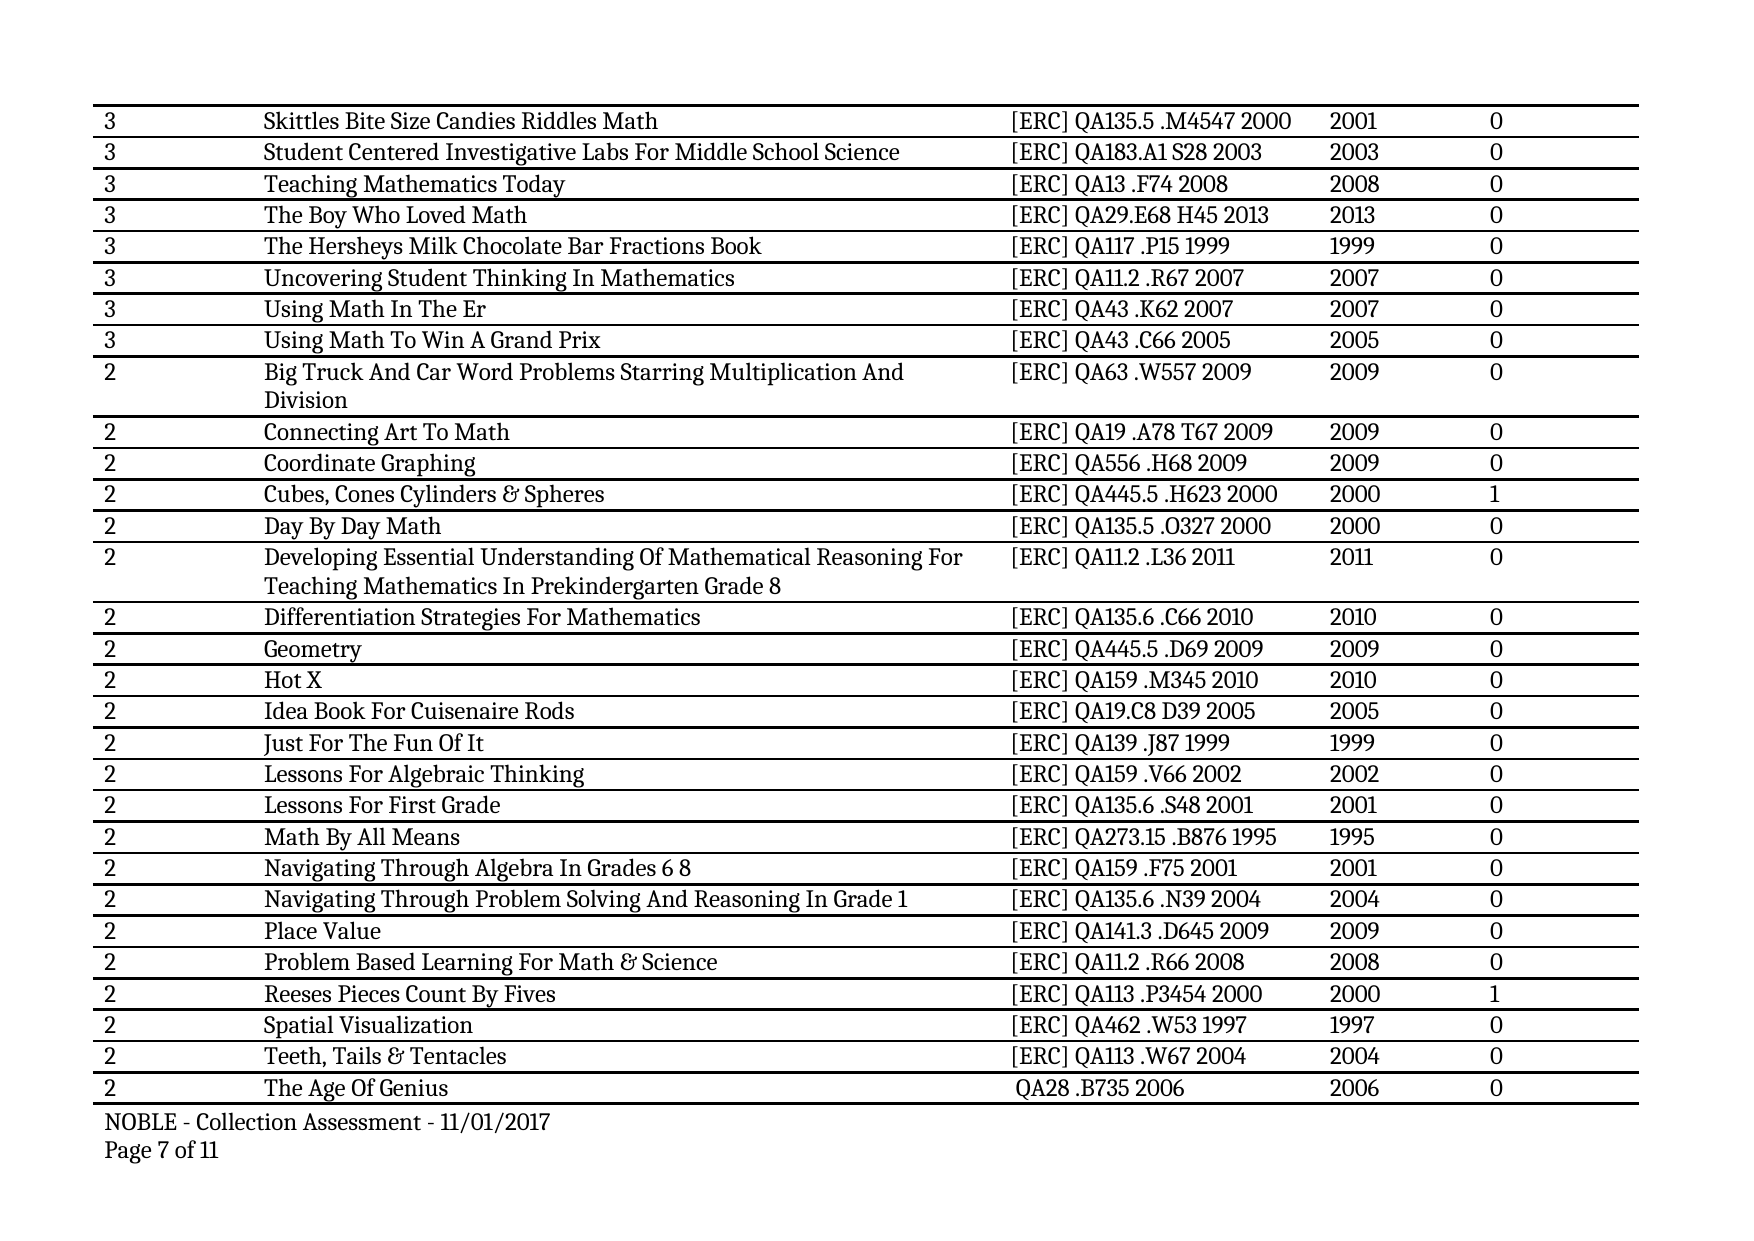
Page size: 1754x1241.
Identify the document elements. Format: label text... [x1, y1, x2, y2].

table_cell 2 [93, 791, 253, 820]
table_cell 2007 [1319, 264, 1478, 292]
table_cell Place Value [253, 917, 999, 946]
table_cell 2 [93, 418, 253, 446]
table_cell 2013 [1319, 201, 1478, 229]
table_cell 0 [1479, 917, 1638, 946]
table_cell 2 [93, 886, 253, 914]
table_cell QA28 .B735 2006 [999, 1074, 1319, 1102]
table_cell Navigating Through Algebra In Grades 6 8 [253, 854, 999, 883]
table_cell [ERC] QA43 .K62 2007 [999, 295, 1319, 324]
table_cell 0 [1479, 201, 1638, 229]
table_cell 0 [1479, 418, 1638, 446]
table_cell Idea Book For Cuisenaire Rods [253, 697, 999, 726]
table_cell 0 [1479, 232, 1638, 261]
table_cell 2 [93, 635, 253, 663]
table_cell 2 [93, 666, 253, 695]
table_cell 1999 [1319, 232, 1478, 261]
table_cell Skittles Bite Size Candies Riddles Math [253, 107, 999, 136]
table_cell 0 [1479, 635, 1638, 663]
table_cell Using Math In The Er [253, 295, 999, 324]
table_cell Problem Based Learning For Math & Science [253, 948, 999, 977]
table_cell 3 [93, 201, 253, 229]
table_cell [ERC] QA135.6 .S48 2001 [999, 791, 1319, 820]
table_cell 2 [93, 543, 253, 601]
table_cell Lessons For Algebraic Thinking [253, 760, 999, 789]
table_cell 0 [1479, 107, 1638, 136]
table_cell Teeth, Tails & Tentacles [253, 1042, 999, 1071]
table_cell The Boy Who Loved Math [253, 201, 999, 229]
table_cell 2004 [1319, 1042, 1478, 1071]
table_cell [ERC] QA11.2 .L36 2011 [999, 543, 1319, 601]
table_cell [ERC] QA19 .A78 T67 2009 [999, 418, 1319, 446]
table_cell Math By All Means [253, 823, 999, 851]
table_cell [ERC] QA29.E68 H45 2013 [999, 201, 1319, 229]
table_cell 2 [93, 481, 253, 509]
table_cell 0 [1479, 823, 1638, 851]
table_cell [ERC] QA159 .V66 2002 [999, 760, 1319, 789]
table_cell 3 [93, 107, 253, 136]
table_cell 0 [1479, 760, 1638, 789]
table_cell [ERC] QA117 .P15 1999 [999, 232, 1319, 261]
table_cell 2005 [1319, 697, 1478, 726]
table_cell 2006 [1319, 1074, 1478, 1102]
table_cell 2000 [1319, 481, 1478, 509]
table_cell 3 [93, 138, 253, 167]
table_cell 0 [1479, 170, 1638, 198]
table_cell 3 [93, 326, 253, 355]
table_cell Big Truck And Car Word Problems Starring Multiplication And Division [253, 358, 999, 415]
table_cell [ERC] QA11.2 .R66 2008 [999, 948, 1319, 977]
table_cell Just For The Fun Of It [253, 729, 999, 757]
table_cell 0 [1479, 791, 1638, 820]
table_cell Cubes, Cones Cylinders & Spheres [253, 481, 999, 509]
table_cell [ERC] QA135.5 .M4547 2000 [999, 107, 1319, 136]
table_cell [ERC] QA19.C8 D39 2005 [999, 697, 1319, 726]
table_cell 0 [1479, 1042, 1638, 1071]
table_cell [ERC] QA43 .C66 2005 [999, 326, 1319, 355]
table_cell The Hersheys Milk Chocolate Bar Fractions Book [253, 232, 999, 261]
table_cell [ERC] QA113 .P3454 2000 [999, 980, 1319, 1008]
table_cell 2010 [1319, 666, 1478, 695]
table_cell [ERC] QA273.15 .B876 1995 [999, 823, 1319, 851]
table_cell 0 [1479, 697, 1638, 726]
table_cell 2 [93, 917, 253, 946]
table_cell 2 [93, 1074, 253, 1102]
table_cell 0 [1479, 886, 1638, 914]
table_cell 2 [93, 449, 253, 478]
table_cell 0 [1479, 326, 1638, 355]
table_cell 3 [93, 170, 253, 198]
table_cell 2 [93, 823, 253, 851]
table_cell 2001 [1319, 854, 1478, 883]
table_cell 2007 [1319, 295, 1478, 324]
table_cell 2000 [1319, 512, 1478, 541]
table_cell 0 [1479, 449, 1638, 478]
table_cell [ERC] QA135.6 .C66 2010 [999, 603, 1319, 632]
table_cell 1999 [1319, 729, 1478, 757]
table_cell Coordinate Graphing [253, 449, 999, 478]
table_cell 2 [93, 1042, 253, 1071]
table_cell 2005 [1319, 326, 1478, 355]
table_cell [ERC] QA11.2 .R67 2007 [999, 264, 1319, 292]
table_cell 2011 [1319, 543, 1478, 601]
table_cell [ERC] QA135.5 .O327 2000 [999, 512, 1319, 541]
table_cell 2008 [1319, 170, 1478, 198]
table_cell 2009 [1319, 418, 1478, 446]
table_cell 2 [93, 980, 253, 1008]
table_cell 2 [93, 760, 253, 789]
table_cell [ERC] QA159 .F75 2001 [999, 854, 1319, 883]
table_cell Reeses Pieces Count By Fives [253, 980, 999, 1008]
table_cell Teaching Mathematics Today [253, 170, 999, 198]
table_cell 2 [93, 512, 253, 541]
table_cell [ERC] QA159 .M345 2010 [999, 666, 1319, 695]
table_cell 0 [1479, 729, 1638, 757]
table_cell 3 [93, 264, 253, 292]
table_cell Lessons For First Grade [253, 791, 999, 820]
table_cell Hot X [253, 666, 999, 695]
table_cell 2 [93, 854, 253, 883]
table_cell 2001 [1319, 791, 1478, 820]
table_cell 2 [93, 948, 253, 977]
table_cell Developing Essential Understanding Of Mathematical Reasoning For Teaching Mathematics In Prekindergarten Grade 8 [253, 543, 999, 601]
table_cell 2008 [1319, 948, 1478, 977]
table_cell Using Math To Win A Grand Prix [253, 326, 999, 355]
table_cell 3 [93, 232, 253, 261]
table_cell 0 [1479, 295, 1638, 324]
table_cell [ERC] QA13 .F74 2008 [999, 170, 1319, 198]
table_cell [ERC] QA113 .W67 2004 [999, 1042, 1319, 1071]
table_cell 2 [93, 603, 253, 632]
table_cell 0 [1479, 1011, 1638, 1039]
table_cell 0 [1479, 666, 1638, 695]
table_cell [ERC] QA135.6 .N39 2004 [999, 886, 1319, 914]
table_cell [ERC] QA445.5 .D69 2009 [999, 635, 1319, 663]
table_cell [ERC] QA141.3 .D645 2009 [999, 917, 1319, 946]
table_cell 2009 [1319, 449, 1478, 478]
table_cell Spatial Visualization [253, 1011, 999, 1039]
table_cell 1997 [1319, 1011, 1478, 1039]
table_cell Differentiation Strategies For Mathematics [253, 603, 999, 632]
table_cell [ERC] QA183.A1 S28 2003 [999, 138, 1319, 167]
table_cell 2 [93, 729, 253, 757]
table_cell Uncovering Student Thinking In Mathematics [253, 264, 999, 292]
table_cell 0 [1479, 854, 1638, 883]
table_cell 2000 [1319, 980, 1478, 1008]
table_cell 2002 [1319, 760, 1478, 789]
table_cell Connecting Art To Math [253, 418, 999, 446]
table_cell 2 [93, 697, 253, 726]
table_cell 2009 [1319, 635, 1478, 663]
table_cell 0 [1479, 603, 1638, 632]
table_cell 1995 [1319, 823, 1478, 851]
table_cell 2 [93, 1011, 253, 1039]
table_cell 0 [1479, 543, 1638, 601]
table_cell 2001 [1319, 107, 1478, 136]
table_cell [ERC] QA462 .W53 1997 [999, 1011, 1319, 1039]
table_cell Day By Day Math [253, 512, 999, 541]
table_cell 0 [1479, 138, 1638, 167]
table_cell 0 [1479, 512, 1638, 541]
table_cell 3 [93, 295, 253, 324]
table_cell 0 [1479, 358, 1638, 415]
table_cell 2 [93, 358, 253, 415]
table_cell [ERC] QA63 .W557 2009 [999, 358, 1319, 415]
table_cell [ERC] QA445.5 .H623 2000 [999, 481, 1319, 509]
table_cell 2003 [1319, 138, 1478, 167]
table_cell [ERC] QA139 .J87 1999 [999, 729, 1319, 757]
table_cell 2004 [1319, 886, 1478, 914]
table_cell 1 [1479, 481, 1638, 509]
table_cell 1 [1479, 980, 1638, 1008]
table_cell Student Centered Investigative Labs For Middle School Science [253, 138, 999, 167]
table_cell 0 [1479, 948, 1638, 977]
table_cell Navigating Through Problem Solving And Reasoning In Grade 1 [253, 886, 999, 914]
table_cell 0 [1479, 264, 1638, 292]
table_cell 2010 [1319, 603, 1478, 632]
table_cell 2009 [1319, 358, 1478, 415]
table_cell The Age Of Genius [253, 1074, 999, 1102]
table_cell 0 [1479, 1074, 1638, 1102]
table_cell Geometry [253, 635, 999, 663]
table_cell [ERC] QA556 .H68 2009 [999, 449, 1319, 478]
table_cell 2009 [1319, 917, 1478, 946]
